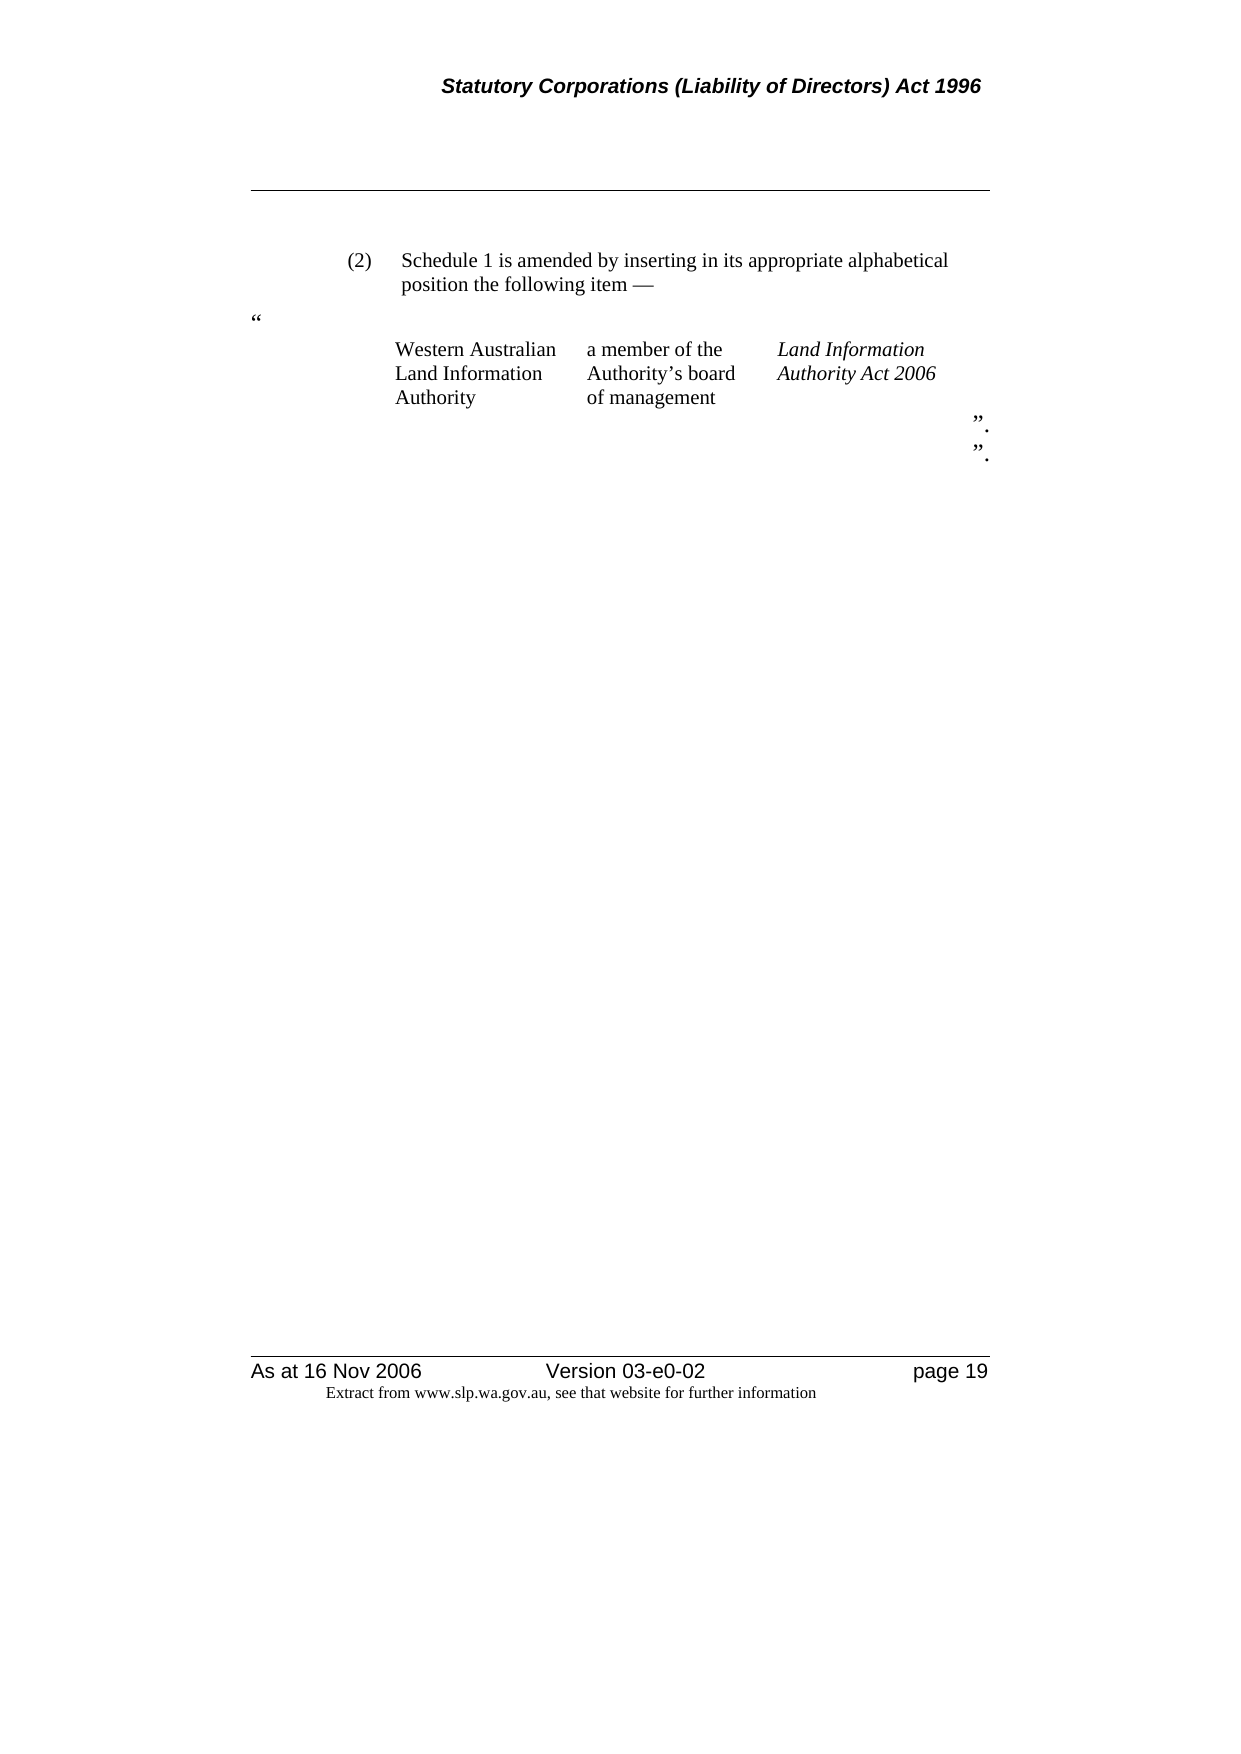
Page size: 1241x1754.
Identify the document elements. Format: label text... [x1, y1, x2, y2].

table_header Western Australian Land Information Authority [384, 337, 575, 409]
table_header Land Information Authority Act 2006 [766, 337, 974, 409]
table_header a member of the Authority’s board of management [575, 337, 766, 409]
text (2) Schedule 1 is amended by inserting in its appropriate alphabetical position the following item — [312, 247, 960, 296]
text ”. [251, 438, 990, 467]
text “ [251, 308, 990, 337]
text ”. [251, 409, 990, 438]
